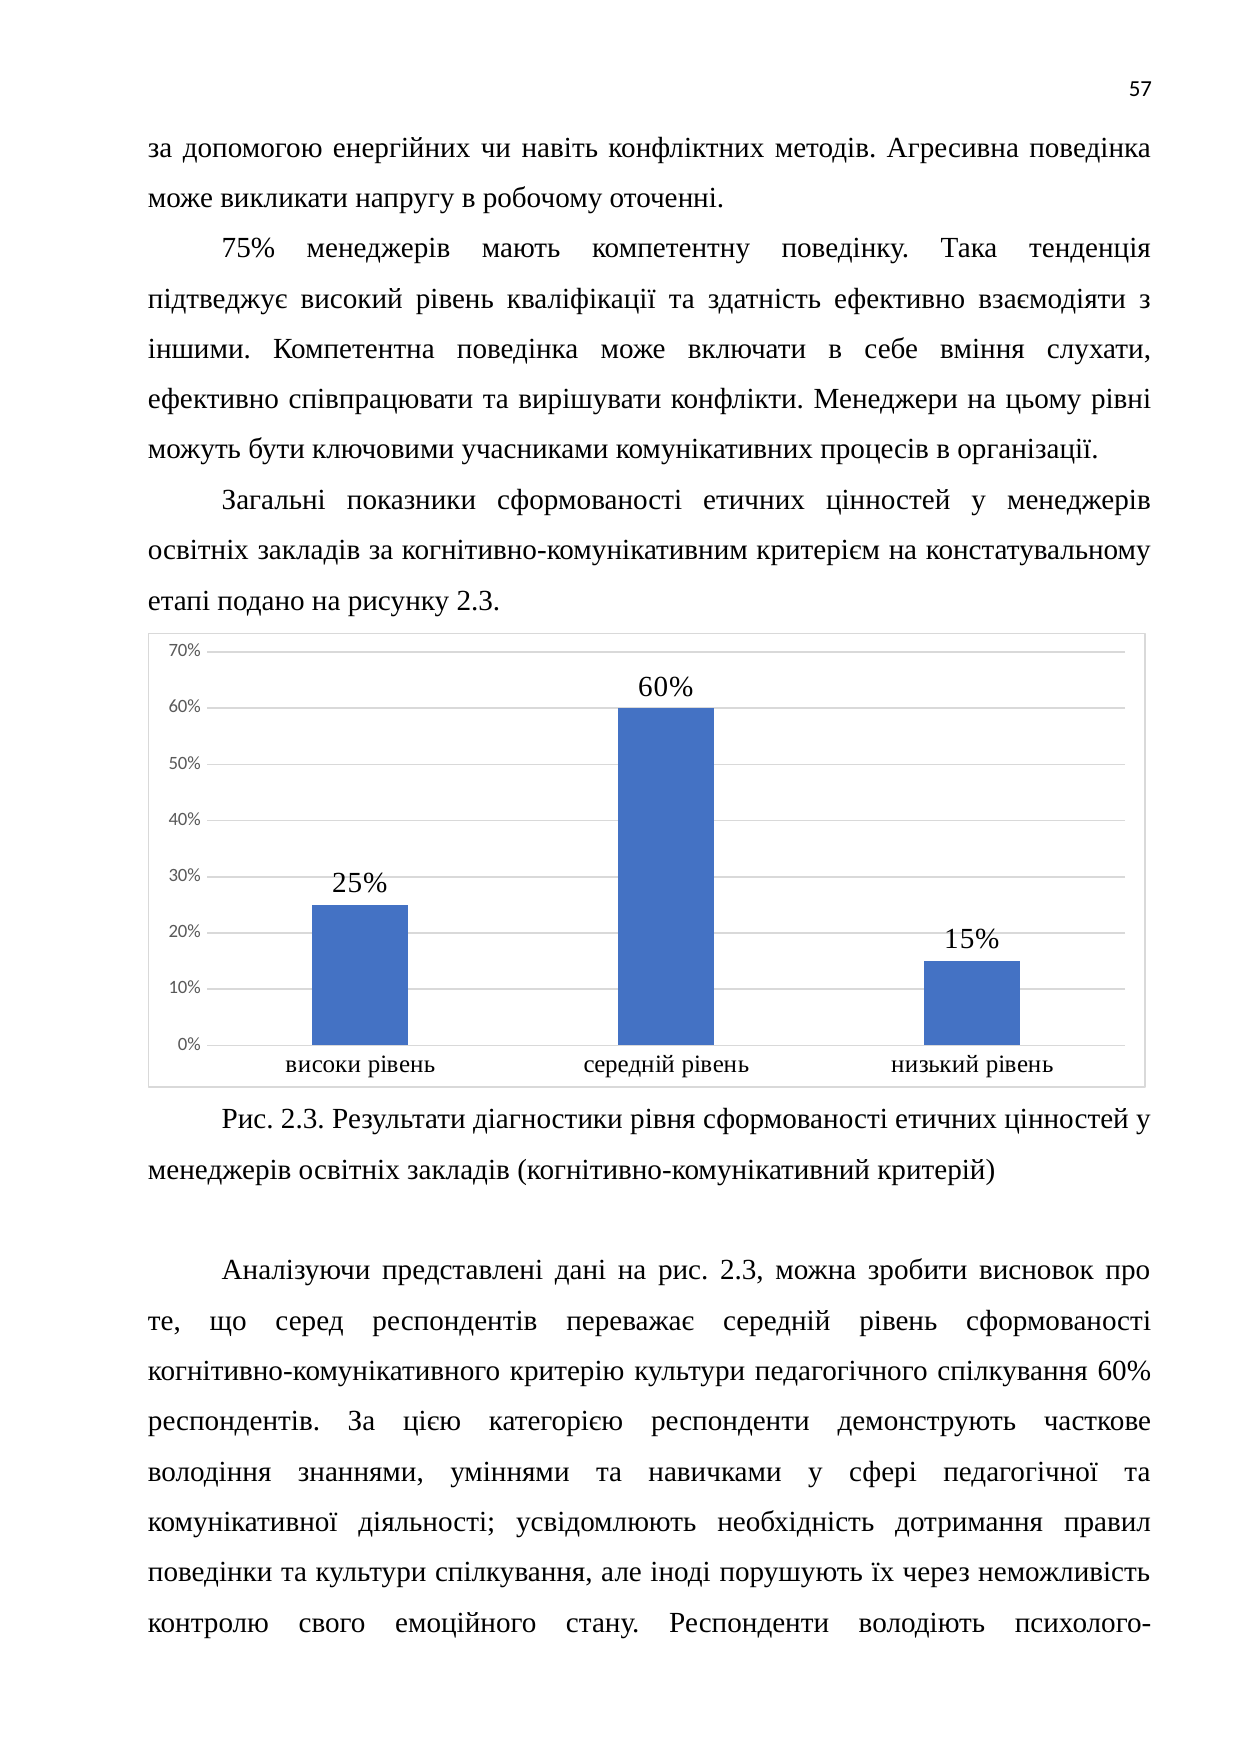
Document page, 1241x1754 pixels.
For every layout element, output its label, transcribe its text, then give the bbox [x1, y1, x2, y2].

text Рис. 2.3. Результати діагностики рівня сформованості етичних цінностей у менеджерів освітніх закладів (когнітивно-комунікативний критерій) [148, 1102, 1152, 1185]
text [148, 130, 1152, 214]
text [148, 1252, 1152, 1638]
text 75% менеджерів мають компетентну поведінку. Така тенденція підтведжує високий рівень кваліфікації та здатність ефективно взаємодіяти з іншими. Компетентна поведінка може включати в себе вміння слухати, ефективно співпрацювати та вирішувати конфлікти. Менеджери на цьому рівні можуть бути ключовими учасниками комунікативних процесів в організації. [148, 230, 1152, 465]
text Загальні показники сформованості етичних цінностей у менеджерів освітніх закладів за когнітивно-комунікативним критерієм на констатувальному етапі подано на рисунку 2.3. [148, 482, 1152, 616]
